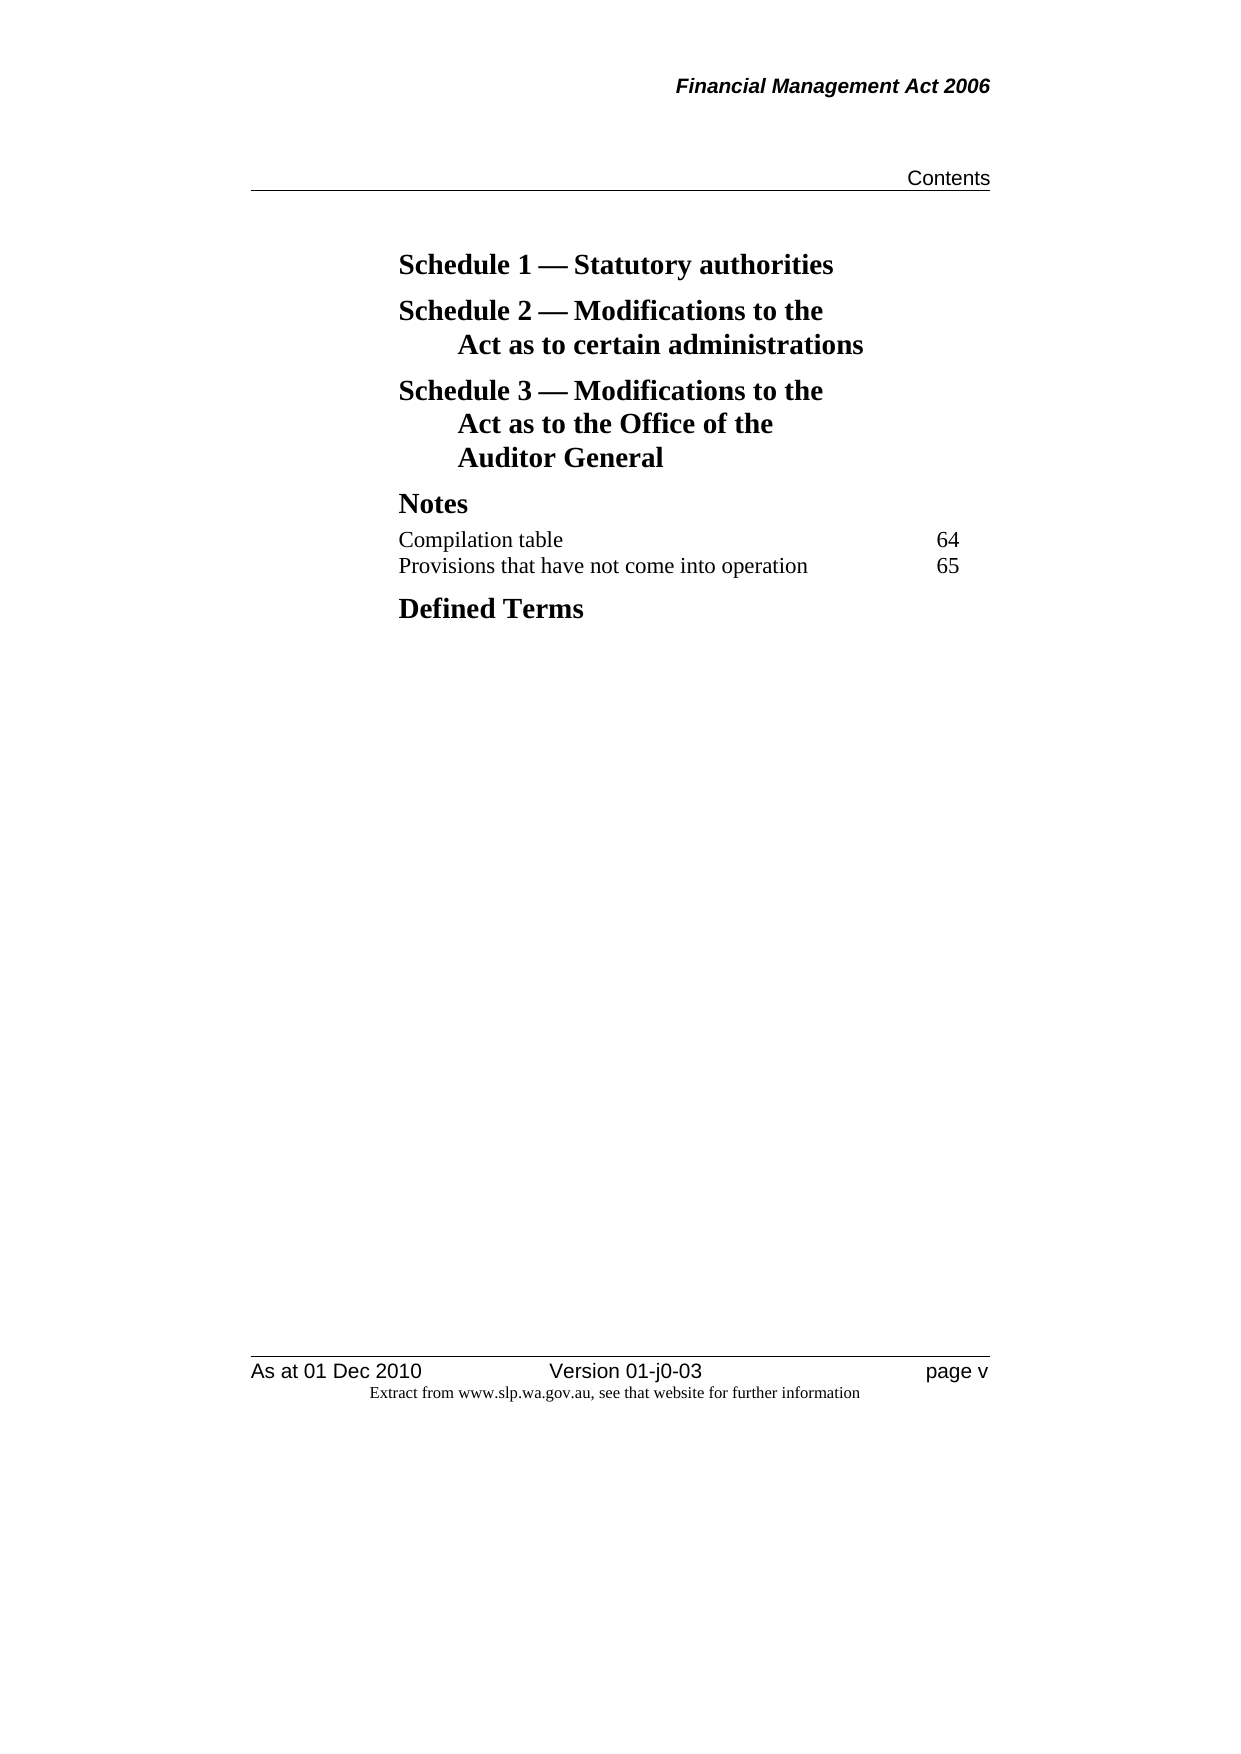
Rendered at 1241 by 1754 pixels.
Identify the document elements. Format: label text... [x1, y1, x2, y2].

text Schedule 2 — Modifications to the Act as to certain administrations [398, 293, 872, 361]
text Compilation table 64 [309, 526, 872, 552]
text Notes [398, 486, 872, 520]
text Provisions that have not come into operation 65 [309, 552, 872, 579]
text Schedule 3 — Modifications to the Act as to the Office of the Auditor General [398, 373, 872, 474]
text Schedule 1 — Statutory authorities [398, 247, 872, 281]
text Defined Terms [398, 591, 872, 625]
